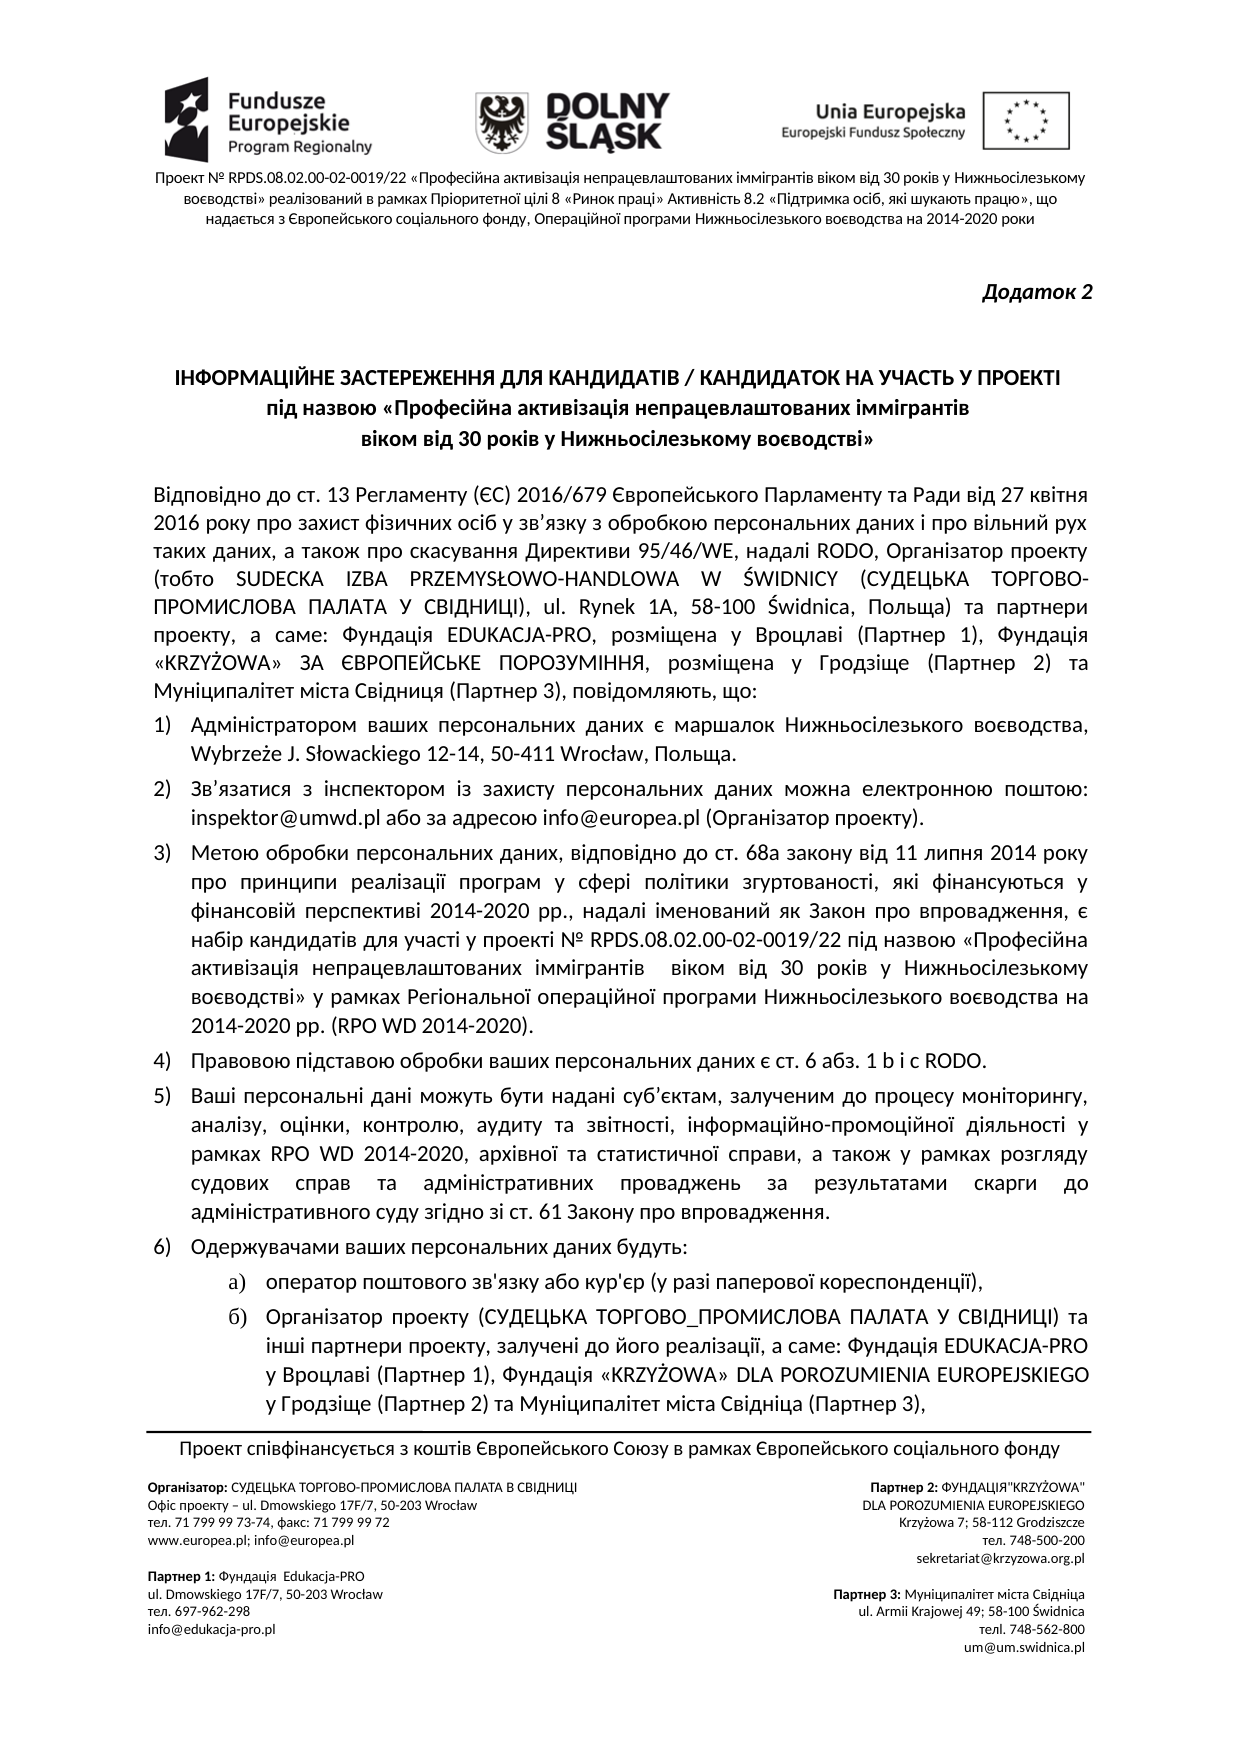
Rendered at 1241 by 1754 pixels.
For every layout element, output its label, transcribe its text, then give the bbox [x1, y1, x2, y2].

list Зв’язатися з інспектором із захисту персональних даних можна електронною поштою: inspektor@umwd.pl або за адресою info@europea.pl (Організатор проекту). [153, 774, 1090, 831]
list оператор поштового зв'язку або кур'єр (у разі паперової кореспонденції), [228, 1267, 1090, 1295]
list Організатор проекту (СУДЕЦЬКА ТОРГОВО_ПРОМИСЛОВА ПАЛАТА У СВІДНИЦІ) та інші партнери проекту, залучені до його реалізації, а саме: Фундація EDUKACJA-PRO у Вроцлаві (Партнер 1), Фундація «KRZYŻOWA» DLA POROZUMIENIA EUROPEJSKIEGO у Гродзіще ​​(Партнер 2) та Муніципалітет міста Свідніца (Партнер 3), [228, 1302, 1090, 1417]
text ІНФОРМАЦІЙНЕ ЗАСТЕРЕЖЕННЯ ДЛЯ КАНДИДАТІВ / КАНДИДАТОК НА УЧАСТЬ У ПРОЕКТІ [148, 363, 1088, 391]
text Додаток 2 [148, 277, 1093, 305]
text під назвою «Професійна активізація непрацевлаштованих іммігрантів [148, 393, 1088, 421]
list Одержувачами ваших персональних даних будуть: [153, 1232, 1090, 1260]
picture [147, 73, 1092, 168]
list Ваші персональні дані можуть бути надані суб’єктам, залученим до процесу моніторингу, аналізу, оцінки, контролю, аудиту та звітності, інформаційно-промоційної діяльності у рамках RPO WD 2014-2020, архівної та статистичної справи, а також у рамках розгляду судових справ та адміністративних проваджень за результатами скарги до адміністративного суду згідно зі ст. 61 Закону про впровадження. [153, 1081, 1090, 1225]
list Адміністратором ваших персональних даних є маршалок Нижньосілезького воєводства, Wybrzeże J. Słowackiego 12-14, 50-411 Wrocław, Польща. [153, 710, 1090, 767]
list Метою обробки персональних даних, відповідно до ст. 68a закону від 11 липня 2014 року про принципи реалізації програм у сфері політики згуртованості, які фінансуються у фінансовій перспективі 2014-2020 рр., надалі іменований як Закон про впровадження, є набір кандидатів для участі у проекті № RPDS.08.02.00-02-0019/22 під назвою «Професійна активізація непрацевлаштованих іммігрантів віком від 30 років у Нижньосілезькому воєводстві» у рамках Регіональної операційної програми Нижньосілезького воєводства на 2014-2020 рр. (RPO WD 2014-2020). [153, 838, 1090, 1039]
text Відповідно до ст. 13 Регламенту (ЄС) 2016/679 Європейського Парламенту та Ради від 27 квітня 2016 року про захист фізичних осіб у зв’язку з обробкою персональних даних і про вільний рух таких даних, а також про скасування Директиви 95/46/WE, надалі RODO, Організатор проекту (тобто SUDECKA IZBA PRZEMYSŁOWO-HANDLOWA W ŚWIDNICY (СУДЕЦЬКА ТОРГОВО-ПРОМИСЛОВА ПАЛАТА У СВІДНИЦІ), ul. Rynek 1A, 58-100 Świdnica, Польща) та партнери проекту, а саме: Фундація EDUKACJA-PRO, розміщена у Вроцлаві (Партнер 1), Фундація «KRZYŻOWA» ЗА ЄВРОПЕЙСЬКЕ ПОРОЗУМІННЯ, розміщена у Гродзіще (Партнер 2) та Муніципалітет міста Свідниця (Партнер 3), повідомляють, що: [153, 480, 1090, 704]
text віком від 30 років у Нижньосілезькому воєводстві» [148, 424, 1088, 452]
list Правовою підставою обробки ваших персональних даних є ст. 6 абз. 1 b i c RODO. [153, 1046, 1090, 1074]
